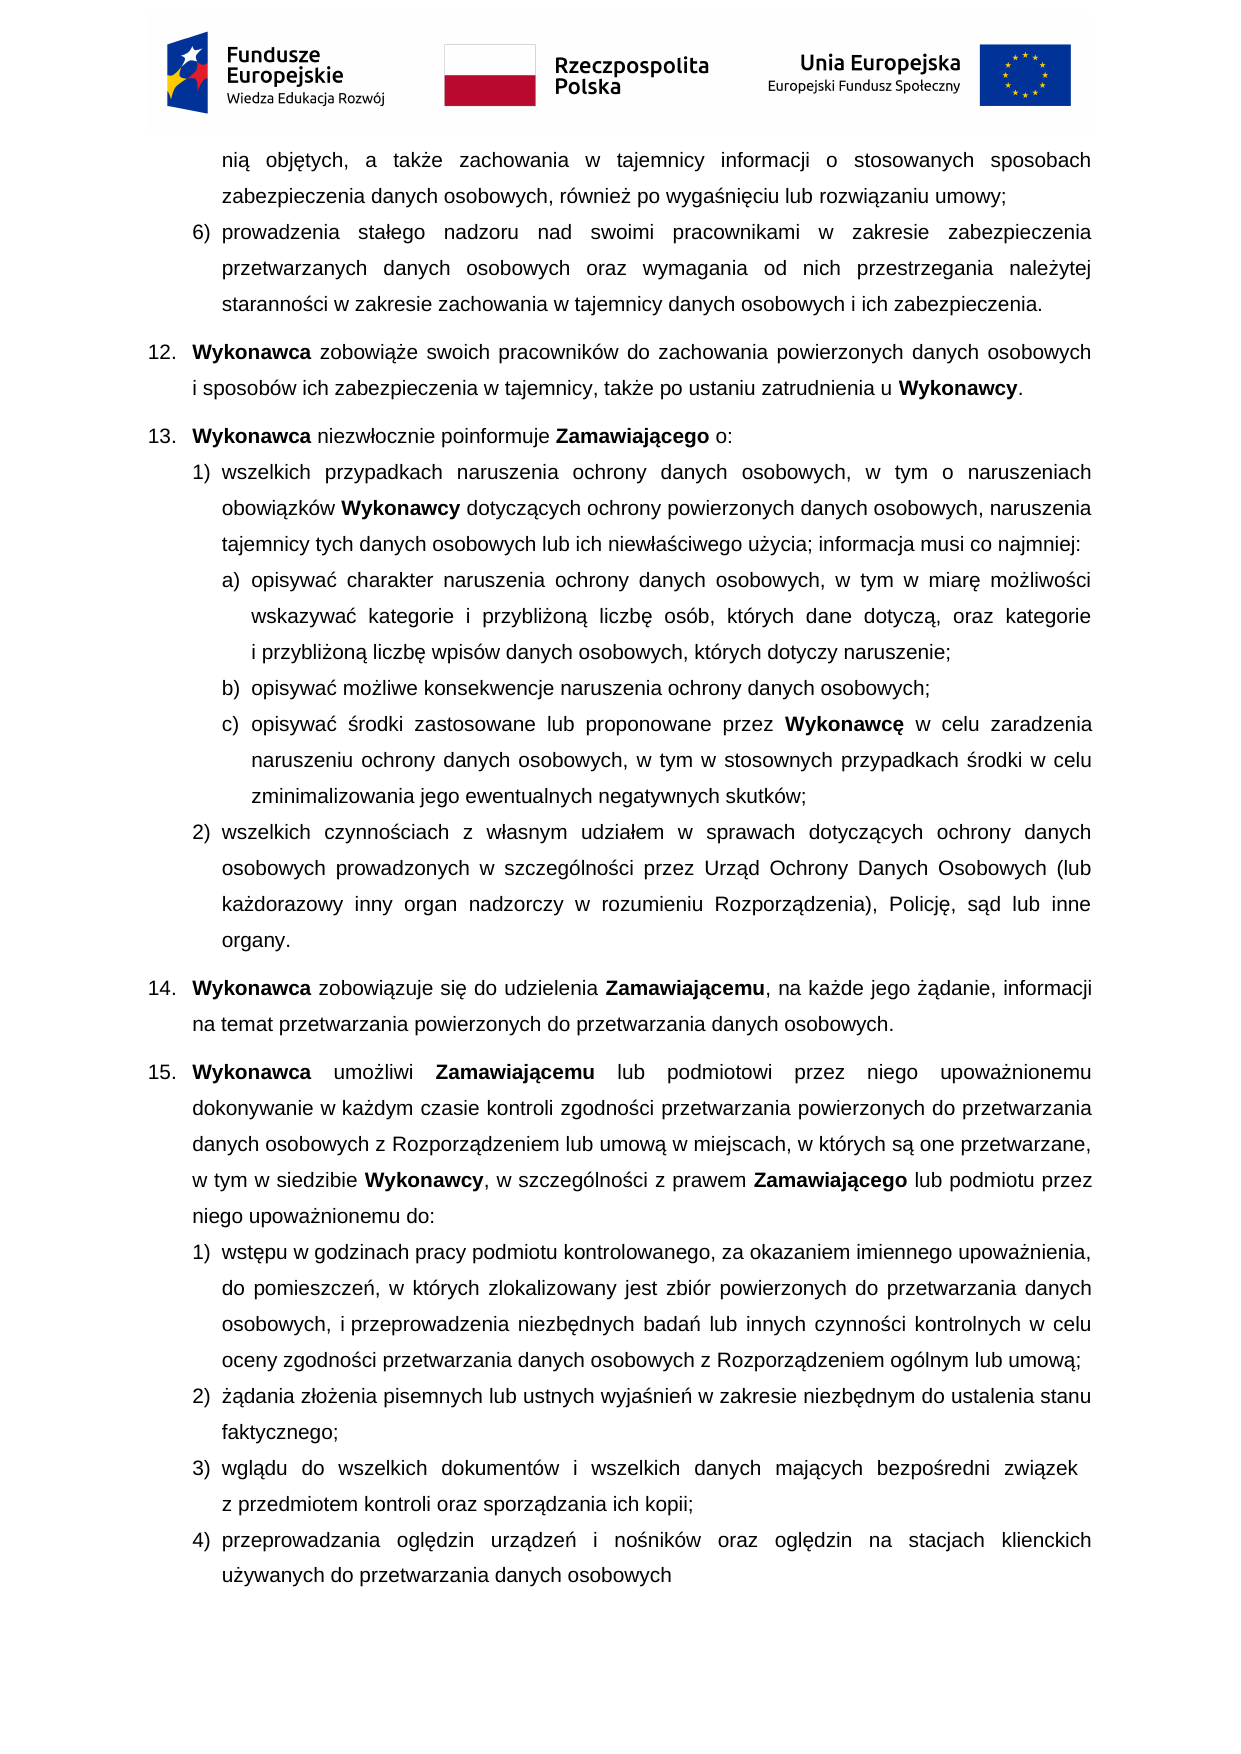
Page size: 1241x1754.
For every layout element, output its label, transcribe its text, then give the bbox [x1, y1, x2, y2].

list opisywać środki zastosowane lub proponowane przez Wykonawcę w celu zaradzenia naruszeniu ochrony danych osobowych, w tym w stosownych przypadkach środki w celu zminimalizowania jego ewentualnych negatywnych skutków; [222, 712, 1092, 808]
list opisywać możliwe konsekwencje naruszenia ochrony danych osobowych; [222, 676, 1092, 700]
list Wykonawca niezwłocznie poinformuje Zamawiającego o: [148, 424, 1092, 448]
list przeprowadzania oględzin urządzeń i nośników oraz oględzin na stacjach klienckich używanych do przetwarzania danych osobowych [192, 1527, 1092, 1587]
list wglądu do wszelkich dokumentów i wszelkich danych mających bezpośredni związek z przedmiotem kontroli oraz sporządzania ich kopii; [192, 1456, 1092, 1515]
list wszelkich czynnościach z własnym udziałem w sprawach dotyczących ochrony danych osobowych prowadzonych w szczególności przez Urząd Ochrony Danych Osobowych (lub każdorazowy inny organ nadzorczy w rozumieniu Rozporządzenia), Policję, sąd lub inne organy. [192, 819, 1092, 951]
list prowadzenia stałego nadzoru nad swoimi pracownikami w zakresie zabezpieczenia przetwarzanych danych osobowych oraz wymagania od nich przestrzegania należytej staranności w zakresie zachowania w tajemnicy danych osobowych i ich zabezpieczenia. [192, 219, 1092, 315]
list Wykonawca umożliwi Zamawiającemu lub podmiotowi przez niego upoważnionemu dokonywanie w każdym czasie kontroli zgodności przetwarzania powierzonych do przetwarzania danych osobowych z Rozporządzeniem lub umową w miejscach, w których są one przetwarzane, w tym w siedzibie Wykonawcy, w szczególności z prawem Zamawiającego lub podmiotu przez niego upoważnionemu do: [148, 1060, 1092, 1228]
list opisywać charakter naruszenia ochrony danych osobowych, w tym w miarę możliwości wskazywać kategorie i przybliżoną liczbę osób, których dane dotyczą, oraz kategorie i przybliżoną liczbę wpisów danych osobowych, których dotyczy naruszenie; [222, 568, 1092, 664]
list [192, 148, 1092, 208]
list wstępu w godzinach pracy podmiotu kontrolowanego, za okazaniem imiennego upoważnienia, do pomieszczeń, w których zlokalizowany jest zbiór powierzonych do przetwarzania danych osobowych, i przeprowadzenia niezbędnych badań lub innych czynności kontrolnych w celu oceny zgodności przetwarzania danych osobowych z Rozporządzeniem ogólnym lub umową; [192, 1240, 1092, 1372]
list wszelkich przypadkach naruszenia ochrony danych osobowych, w tym o naruszeniach obowiązków Wykonawcy dotyczących ochrony powierzonych danych osobowych, naruszenia tajemnicy tych danych osobowych lub ich niewłaściwego użycia; informacja musi co najmniej: [192, 460, 1092, 556]
picture [147, 11, 1091, 134]
list Wykonawca zobowiązuje się do udzielenia Zamawiającemu, na każde jego żądanie, informacji na temat przetwarzania powierzonych do przetwarzania danych osobowych. [148, 976, 1092, 1036]
list żądania złożenia pisemnych lub ustnych wyjaśnień w zakresie niezbędnym do ustalenia stanu faktycznego; [192, 1384, 1092, 1443]
list Wykonawca zobowiąże swoich pracowników do zachowania powierzonych danych osobowych i sposobów ich zabezpieczenia w tajemnicy, także po ustaniu zatrudnienia u Wykonawcy. [148, 340, 1092, 400]
